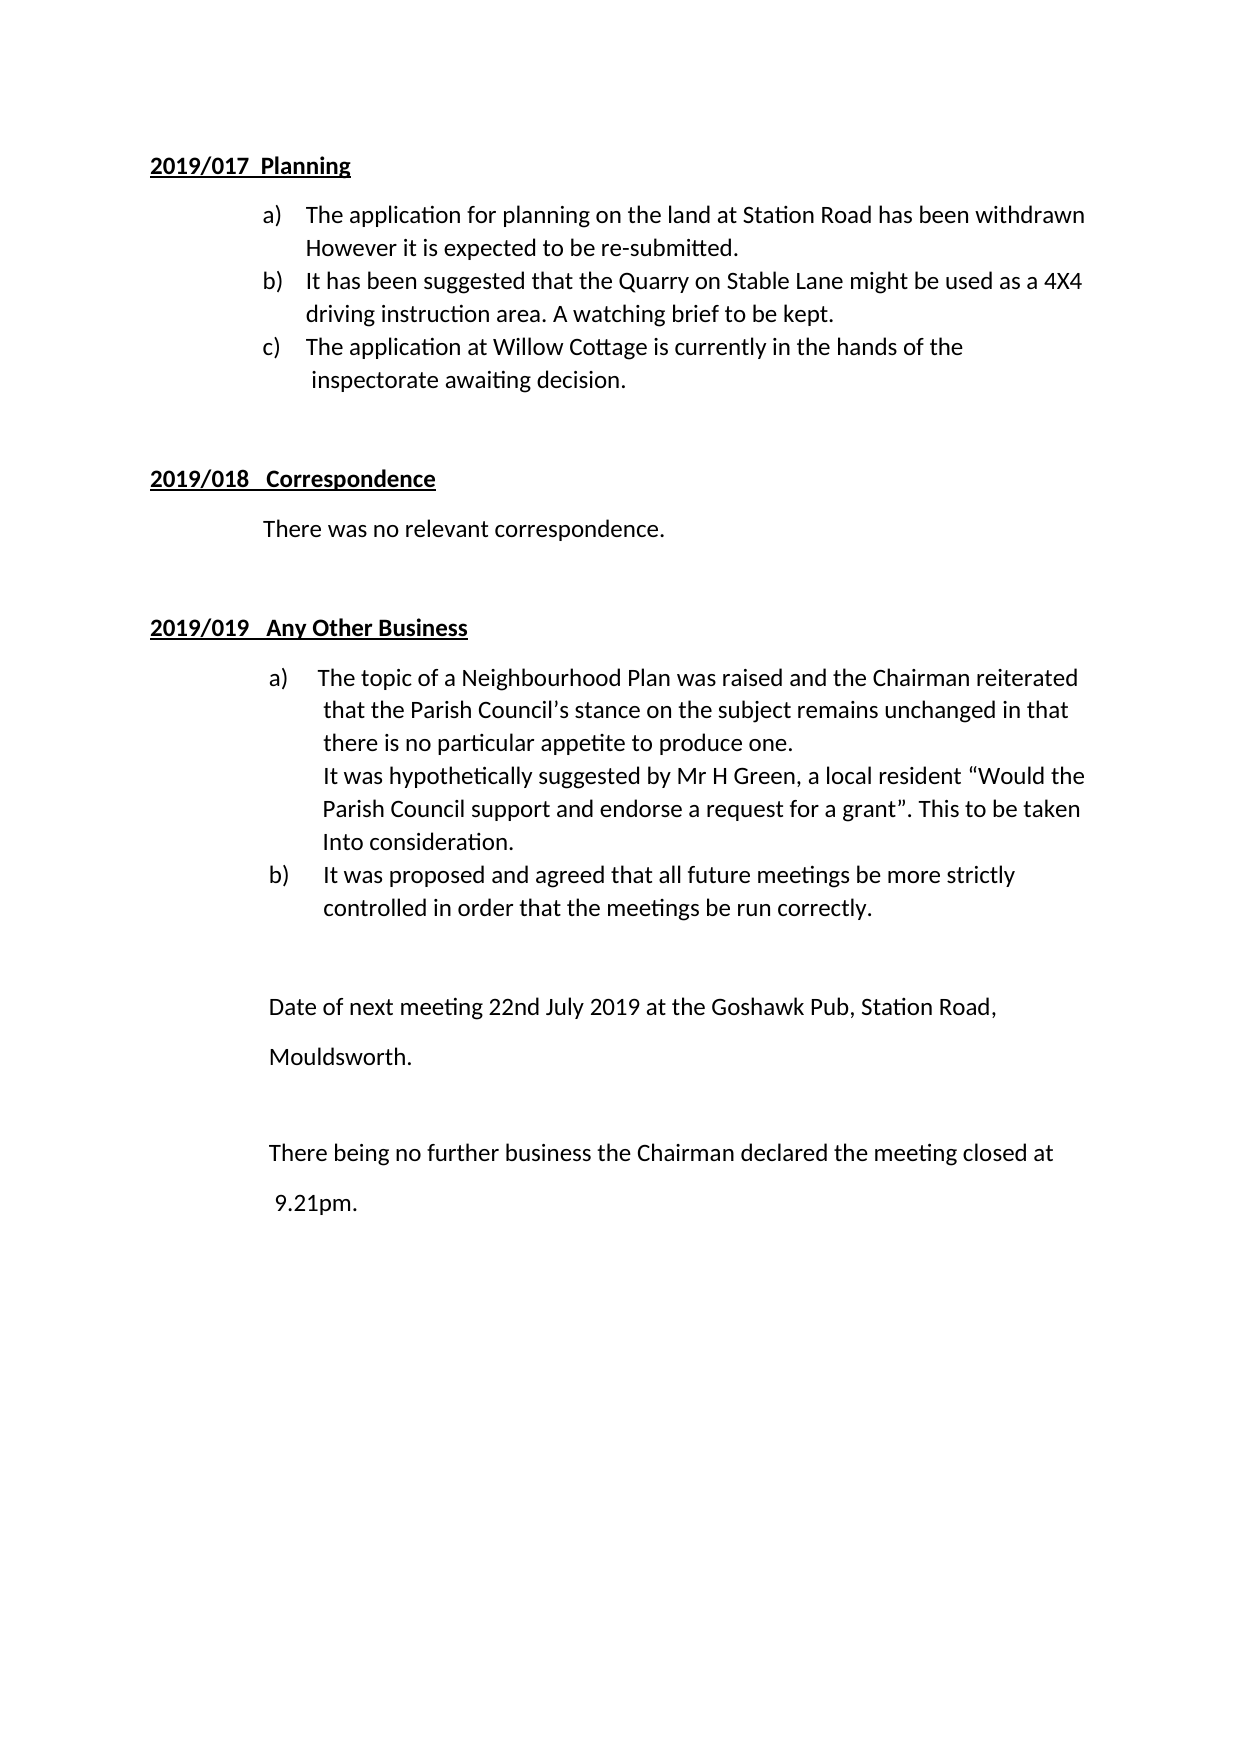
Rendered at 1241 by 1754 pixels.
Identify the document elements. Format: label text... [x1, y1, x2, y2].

text 2019/019 Any Other Business [150, 612, 1090, 643]
text Date of next meeting 22nd July 2019 at the Goshawk Pub, Station Road, [150, 991, 1090, 1022]
text Mouldsworth. [150, 1041, 1090, 1071]
list that the Parish Council’s stance on the subject remains unchanged in that [306, 694, 1090, 725]
list It has been suggested that the Quarry on Stable Lane might be used as a 4X4 [262, 265, 1090, 296]
text 2019/018 Correspondence [150, 463, 1090, 494]
list The application for planning on the land at Station Road has been withdrawn [262, 199, 1090, 230]
list driving instruction area. A watching brief to be kept. [300, 298, 1090, 329]
list there is no particular appetite to produce one. [306, 727, 1090, 758]
list The topic of a Neighbourhood Plan was raised and the Chairman reiterated [269, 662, 1090, 692]
list The application at Willow Cottage is currently in the hands of the [262, 331, 1090, 362]
text There was no relevant correspondence. [150, 513, 1090, 543]
list Into consideration. [300, 826, 1090, 857]
list inspectorate awaiting decision. [300, 364, 1090, 395]
list It was hypothetically suggested by Mr H Green, a local resident “Would the [306, 760, 1090, 791]
list controlled in order that the meetings be run correctly. [306, 892, 1090, 923]
text 2019/017 Planning [150, 150, 1090, 181]
text 9.21pm. [150, 1187, 1090, 1217]
list It was proposed and agreed that all future meetings be more strictly [269, 859, 1090, 890]
text There being no further business the Chairman declared the meeting closed at [150, 1137, 1090, 1168]
list Parish Council support and endorse a request for a grant”. This to be taken [300, 793, 1090, 824]
list However it is expected to be re-submitted. [300, 232, 1090, 263]
